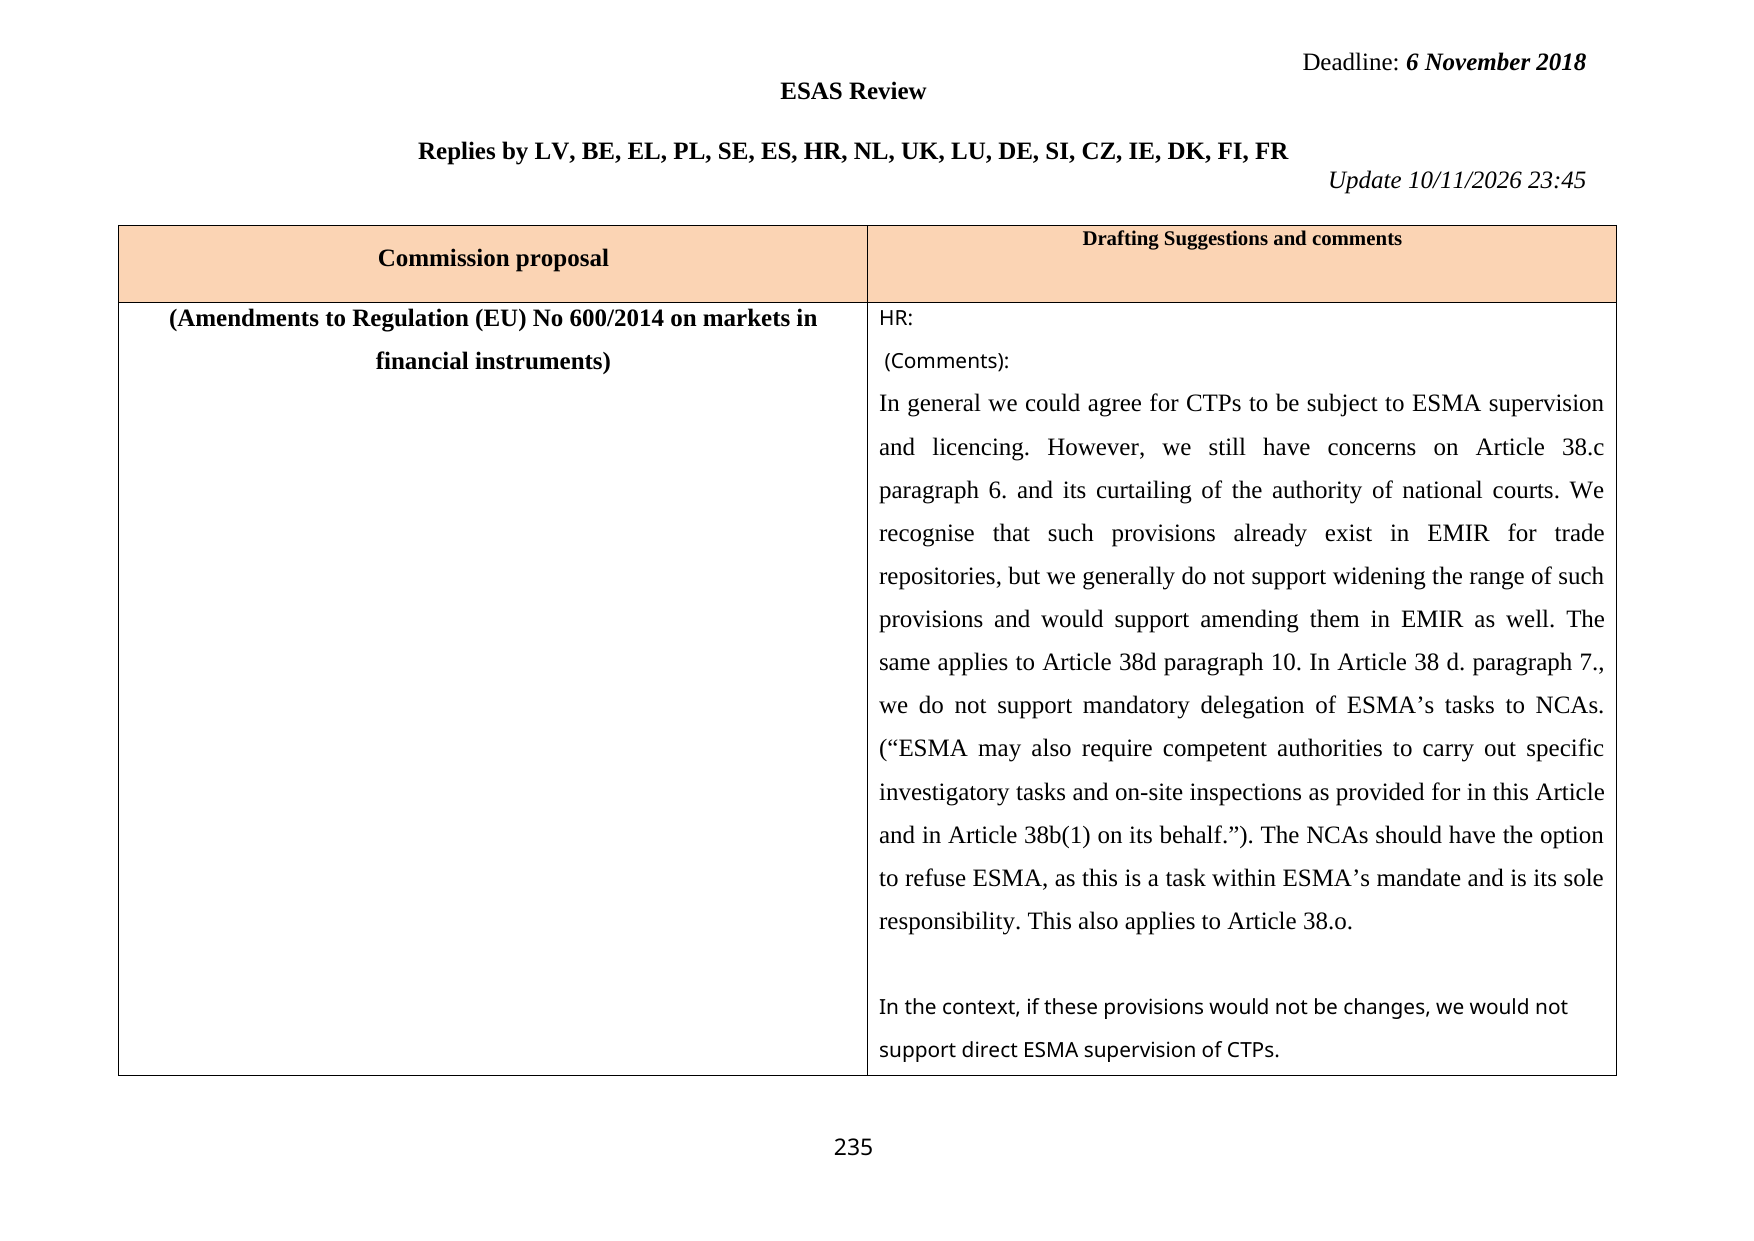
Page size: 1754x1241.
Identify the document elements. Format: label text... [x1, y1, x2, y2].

table_header Commission proposal [119, 226, 867, 302]
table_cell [868, 303, 1616, 1075]
table_header Drafting Suggestions and comments [868, 226, 1616, 302]
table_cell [119, 303, 867, 1075]
